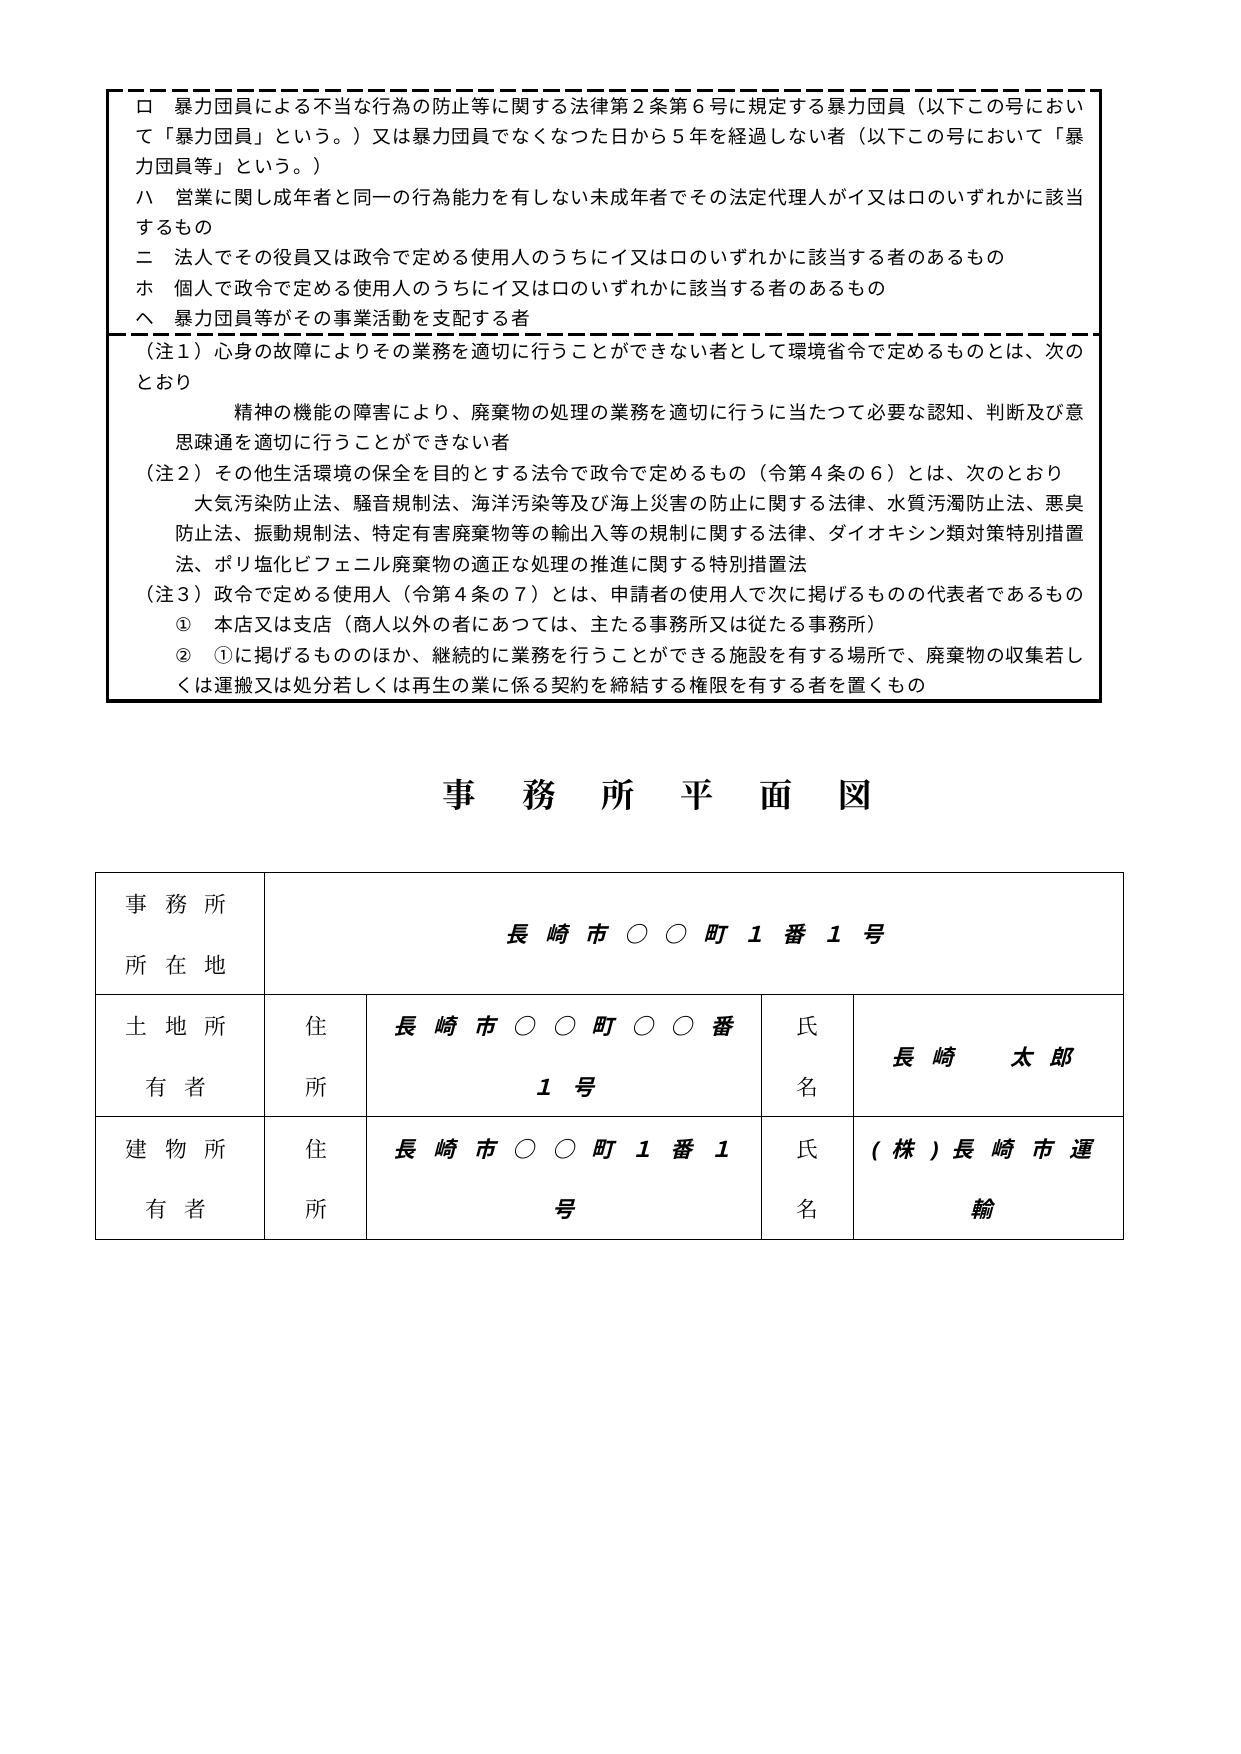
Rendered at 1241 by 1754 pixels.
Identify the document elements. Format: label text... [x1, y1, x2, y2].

table_cell 氏名 [762, 1117, 853, 1238]
text 事 務 所 平 面 図 [113, 763, 1138, 824]
table_cell （注１）心身の故障によりその業務を適切に行うことができない者として環境省令で定めるものとは、次のとおり 精神の機能の障害により、廃棄物の処理の業務を適切に行うに当たつて必要な認知、判断及び意思疎通を適切に行うことができない者 （注２）その他生活環境の保全を目的とする法令で政令で定めるもの（令第４条の６）とは、次のとおり 大気汚染防止法、騒音規制法、海洋汚染等及び海上災害の防止に関する法律、水質汚濁防止法、悪臭防止法、振動規制法、特定有害廃棄物等の輸出入等の規制に関する法律、ダイオキシン類対策特別措置法、ポリ塩化ビフェニル廃棄物の適正な処理の推進に関する特別措置法 （注３）政令で定める使用人（令第４条の７）とは、申請者の使用人で次に掲げるものの代表者であるもの ① 本店又は支店（商人以外の者にあつては、主たる事務所又は従たる事務所） ② ①に掲げるもののほか、継続的に業務を行うことができる施設を有する場所で、廃棄物の収集若しくは運搬又は処分若しくは再生の業に係る契約を締結する権限を有する者を置くもの [109, 333, 1099, 699]
table_cell 住所 [265, 995, 366, 1116]
table_cell (株)長崎市運輸 [854, 1117, 1123, 1238]
table_header 長崎市○○町１番１号 [265, 873, 1123, 994]
table_cell 長崎市○○町１番１号 [367, 1117, 761, 1238]
table_cell 氏名 [762, 995, 853, 1116]
table_cell 建物所有者 [96, 1117, 264, 1238]
table_cell 長崎市○○町○○番１号 [367, 995, 761, 1116]
table_cell 住所 [265, 1117, 366, 1238]
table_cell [109, 89, 1099, 332]
table_cell 土地所有者 [96, 995, 264, 1116]
table_cell 長崎 太郎 [854, 995, 1123, 1116]
table_header 事務所所在地 [96, 873, 264, 994]
